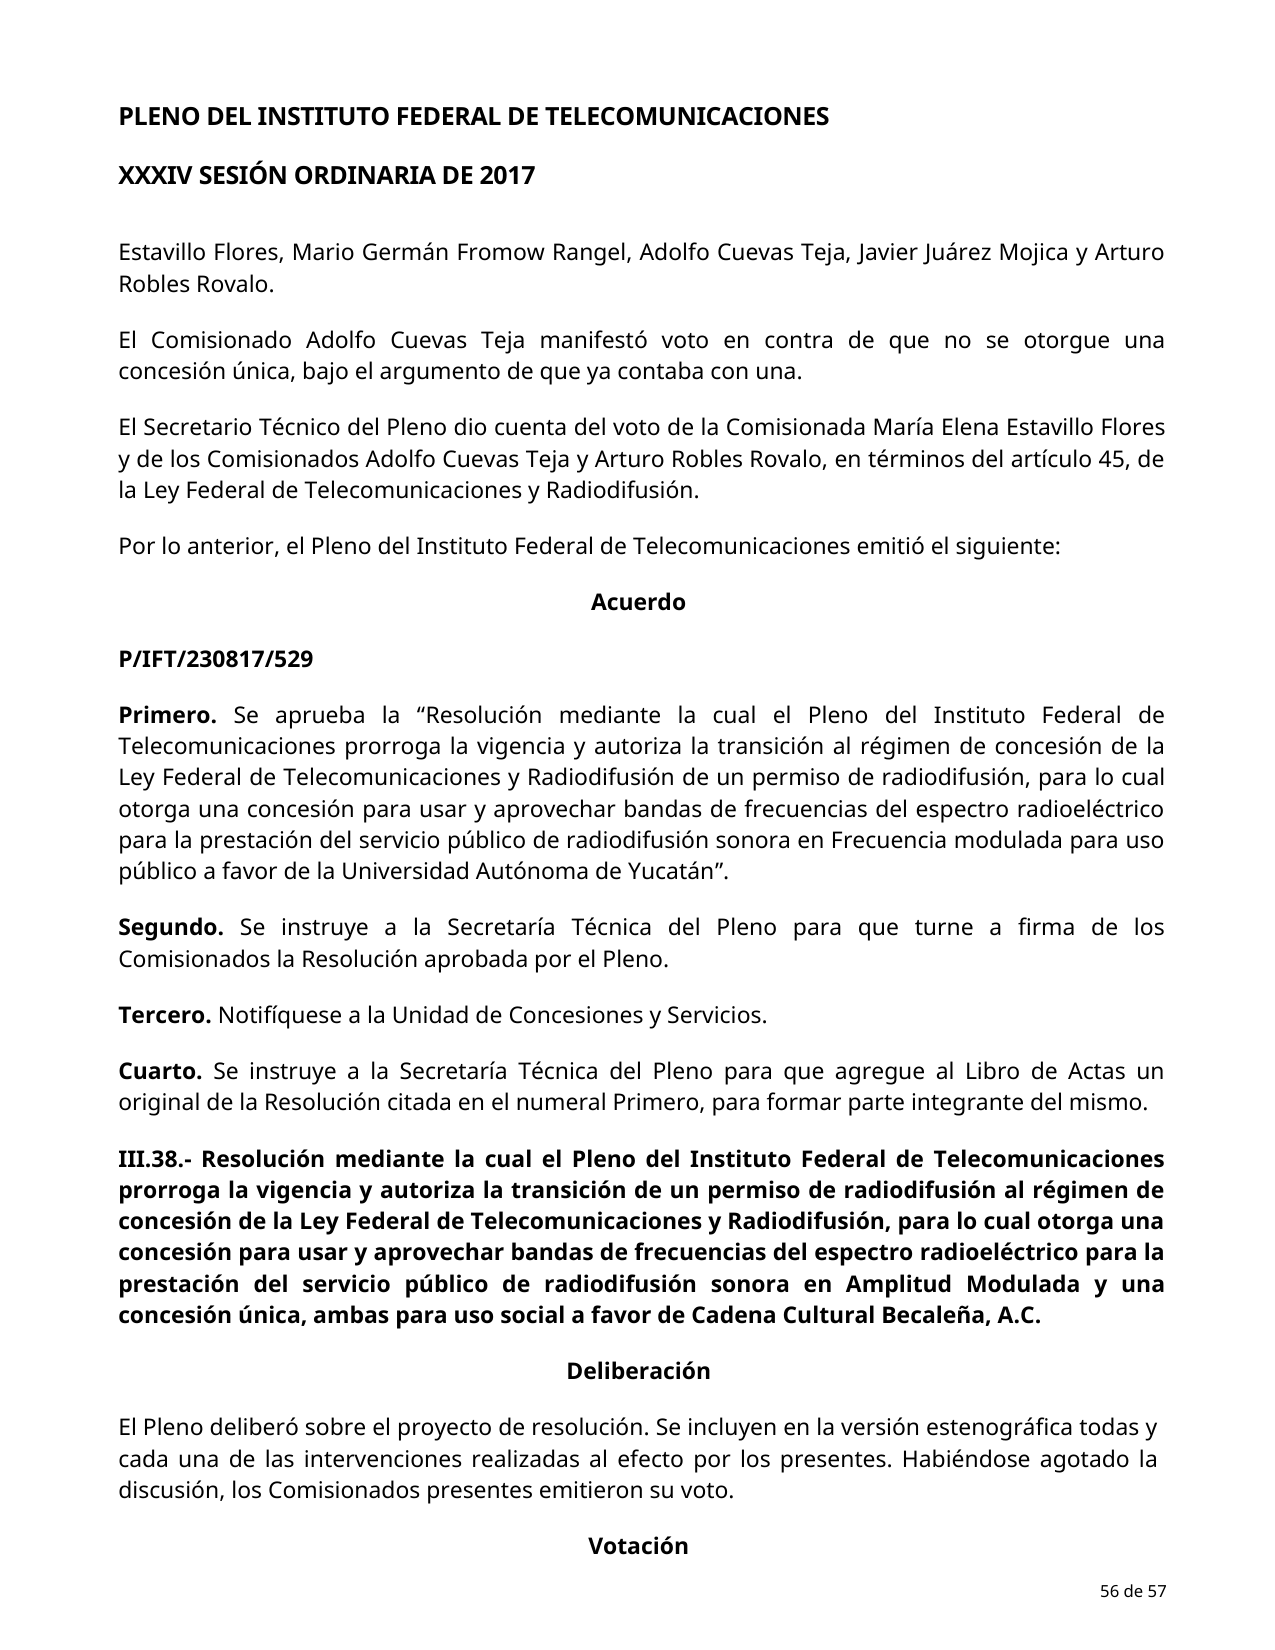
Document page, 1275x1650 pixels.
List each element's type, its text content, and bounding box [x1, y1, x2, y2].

text Votación [118, 1530, 1159, 1561]
text P/IFT/230817/529 [118, 642, 1166, 674]
text El Pleno deliberó sobre el proyecto de resolución. Se incluyen en la versión estenográfica todas y cada una de las intervenciones realizadas al efecto por los presentes. Habiéndose agotado la discusión, los Comisionados presentes emitieron su voto. [118, 1411, 1159, 1505]
text III.38.- Resolución mediante la cual el Pleno del Instituto Federal de Telecomunicaciones prorroga la vigencia y autoriza la transición de un permiso de radiodifusión al régimen de concesión de la Ley Federal de Telecomunicaciones y Radiodifusión, para lo cual otorga una concesión para usar y aprovechar bandas de frecuencias del espectro radioeléctrico para la prestación del servicio público de radiodifusión sonora en Amplitud Modulada y una concesión única, ambas para uso social a favor de Cadena Cultural Becaleña, A.C. [118, 1142, 1166, 1330]
text Acuerdo [118, 586, 1159, 617]
text Por lo anterior, el Pleno del Instituto Federal de Telecomunicaciones emitió el siguiente: [118, 530, 1159, 561]
text Deliberación [118, 1355, 1159, 1386]
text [118, 236, 1166, 299]
text Segundo. Se instruye a la Secretaría Técnica del Pleno para que turne a firma de los Comisionados la Resolución aprobada por el Pleno. [118, 911, 1166, 974]
text Primero. Se aprueba la “Resolución mediante la cual el Pleno del Instituto Federal de Telecomunicaciones prorroga la vigencia y autoriza la transición al régimen de concesión de la Ley Federal de Telecomunicaciones y Radiodifusión de un permiso de radiodifusión, para lo cual otorga una concesión para usar y aprovechar bandas de frecuencias del espectro radioeléctrico para la prestación del servicio público de radiodifusión sonora en Frecuencia modulada para uso público a favor de la Universidad Autónoma de Yucatán”. [118, 699, 1166, 886]
text El Comisionado Adolfo Cuevas Teja manifestó voto en contra de que no se otorgue una concesión única, bajo el argumento de que ya contaba con una. [118, 324, 1166, 386]
text Cuarto. Se instruye a la Secretaría Técnica del Pleno para que agregue al Libro de Actas un original de la Resolución citada en el numeral Primero, para formar parte integrante del mismo. [118, 1055, 1166, 1117]
text Tercero. Notifíquese a la Unidad de Concesiones y Servicios. [118, 999, 1166, 1030]
text El Secretario Técnico del Pleno dio cuenta del voto de la Comisionada María Elena Estavillo Flores y de los Comisionados Adolfo Cuevas Teja y Arturo Robles Rovalo, en términos del artículo 45, de la Ley Federal de Telecomunicaciones y Radiodifusión. [118, 411, 1166, 505]
